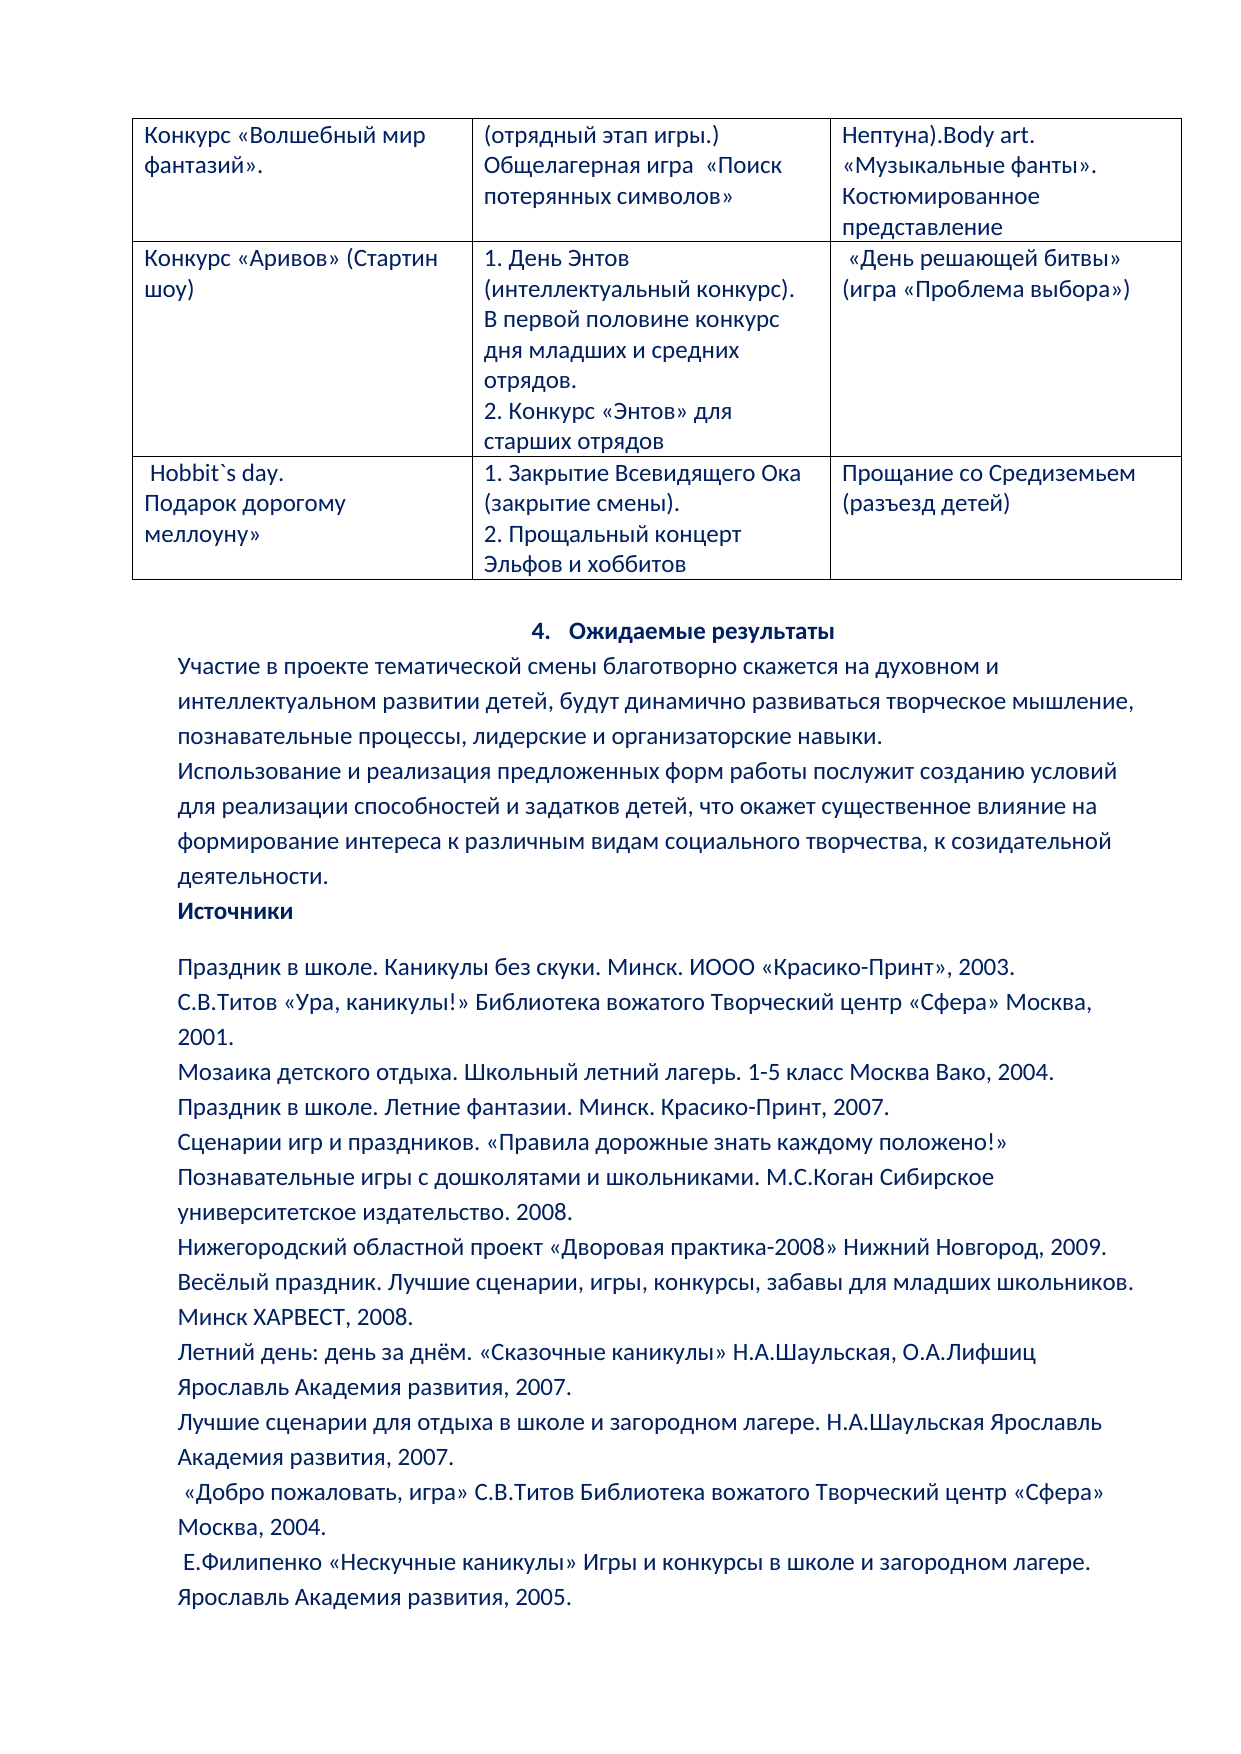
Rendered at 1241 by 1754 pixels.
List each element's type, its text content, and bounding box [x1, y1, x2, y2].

text Весёлый праздник. Лучшие сценарии, игры, конкурсы, забавы для младших школьников. Минск ХАРВЕСТ, 2008. [177, 1266, 1152, 1331]
text Мозаика детского отдыха. Школьный летний лагерь. 1-5 класс Москва Вако, 2004. [177, 1056, 1152, 1086]
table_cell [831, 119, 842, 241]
text Летний день: день за днём. «Сказочные каникулы» Н.А.Шаульская, О.А.Лифшиц Ярославль Академия развития, 2007. [177, 1336, 1152, 1401]
text Использование и реализация предложенных форм работы послужит созданию условий для реализации способностей и задатков детей, что окажет существенное влияние на формирование интереса к различным видам социального творчества, к созидательной деятельности. [177, 755, 1152, 891]
text Источники [177, 895, 1152, 926]
table_cell «День решающей битвы» (игра «Проблема выбора») [831, 242, 1181, 456]
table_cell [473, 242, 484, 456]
text Сценарии игр и праздников. «Правила дорожные знать каждому положено!» Познавательные игры с дошколятами и школьниками. М.С.Коган Сибирское университетское издательство. 2008. [177, 1126, 1152, 1226]
text Нижегородский областной проект «Дворовая практика-2008» Нижний Новгород, 2009. [177, 1231, 1152, 1261]
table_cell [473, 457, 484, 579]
table_cell «Поиск потерянных символов» (отрядный этап игры.) Общелагерная игра «Поиск потерянных символов» [473, 119, 830, 241]
text С.В.Титов «Ура, каникулы!» Библиотека вожатого Творческий центр «Сфера» Москва, 2001. [177, 986, 1152, 1051]
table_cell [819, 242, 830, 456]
list Ожидаемые результаты [215, 615, 1152, 646]
table_cell Прощание со Средиземьем (разъезд детей) [831, 457, 1181, 579]
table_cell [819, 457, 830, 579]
text Праздник в школе. Летние фантазии. Минск. Красико-Принт, 2007. [177, 1091, 1152, 1121]
text Участие в проекте тематической смены благотворно скажется на духовном и интеллектуальном развитии детей, будут динамично развиваться творческое мышление, познавательные процессы, лидерские и организаторские навыки. [177, 650, 1152, 751]
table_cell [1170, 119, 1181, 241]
text Праздник в школе. Каникулы без скуки. Минск. ИООО «Красико-Принт», 2003. [177, 951, 1152, 981]
table_cell «День фантазий» Конкурс «Волшебный мир фантазий». [133, 119, 472, 241]
text Лучшие сценарии для отдыха в школе и загородном лагере. Н.А.Шаульская Ярославль Академия развития, 2007. [177, 1406, 1152, 1471]
text Е.Филипенко «Нескучные каникулы» Игры и конкурсы в школе и загородном лагере. Ярославль Академия развития, 2005. [177, 1546, 1152, 1611]
text «Добро пожаловать, игра» С.В.Титов Библиотека вожатого Творческий центр «Сфера» Москва, 2004. [177, 1476, 1152, 1541]
table_cell Hobbit`s day. Подарок дорогому меллоуну» [133, 457, 472, 579]
table_cell Конкурс «Аривов» (Стартин шоу) [133, 242, 472, 456]
